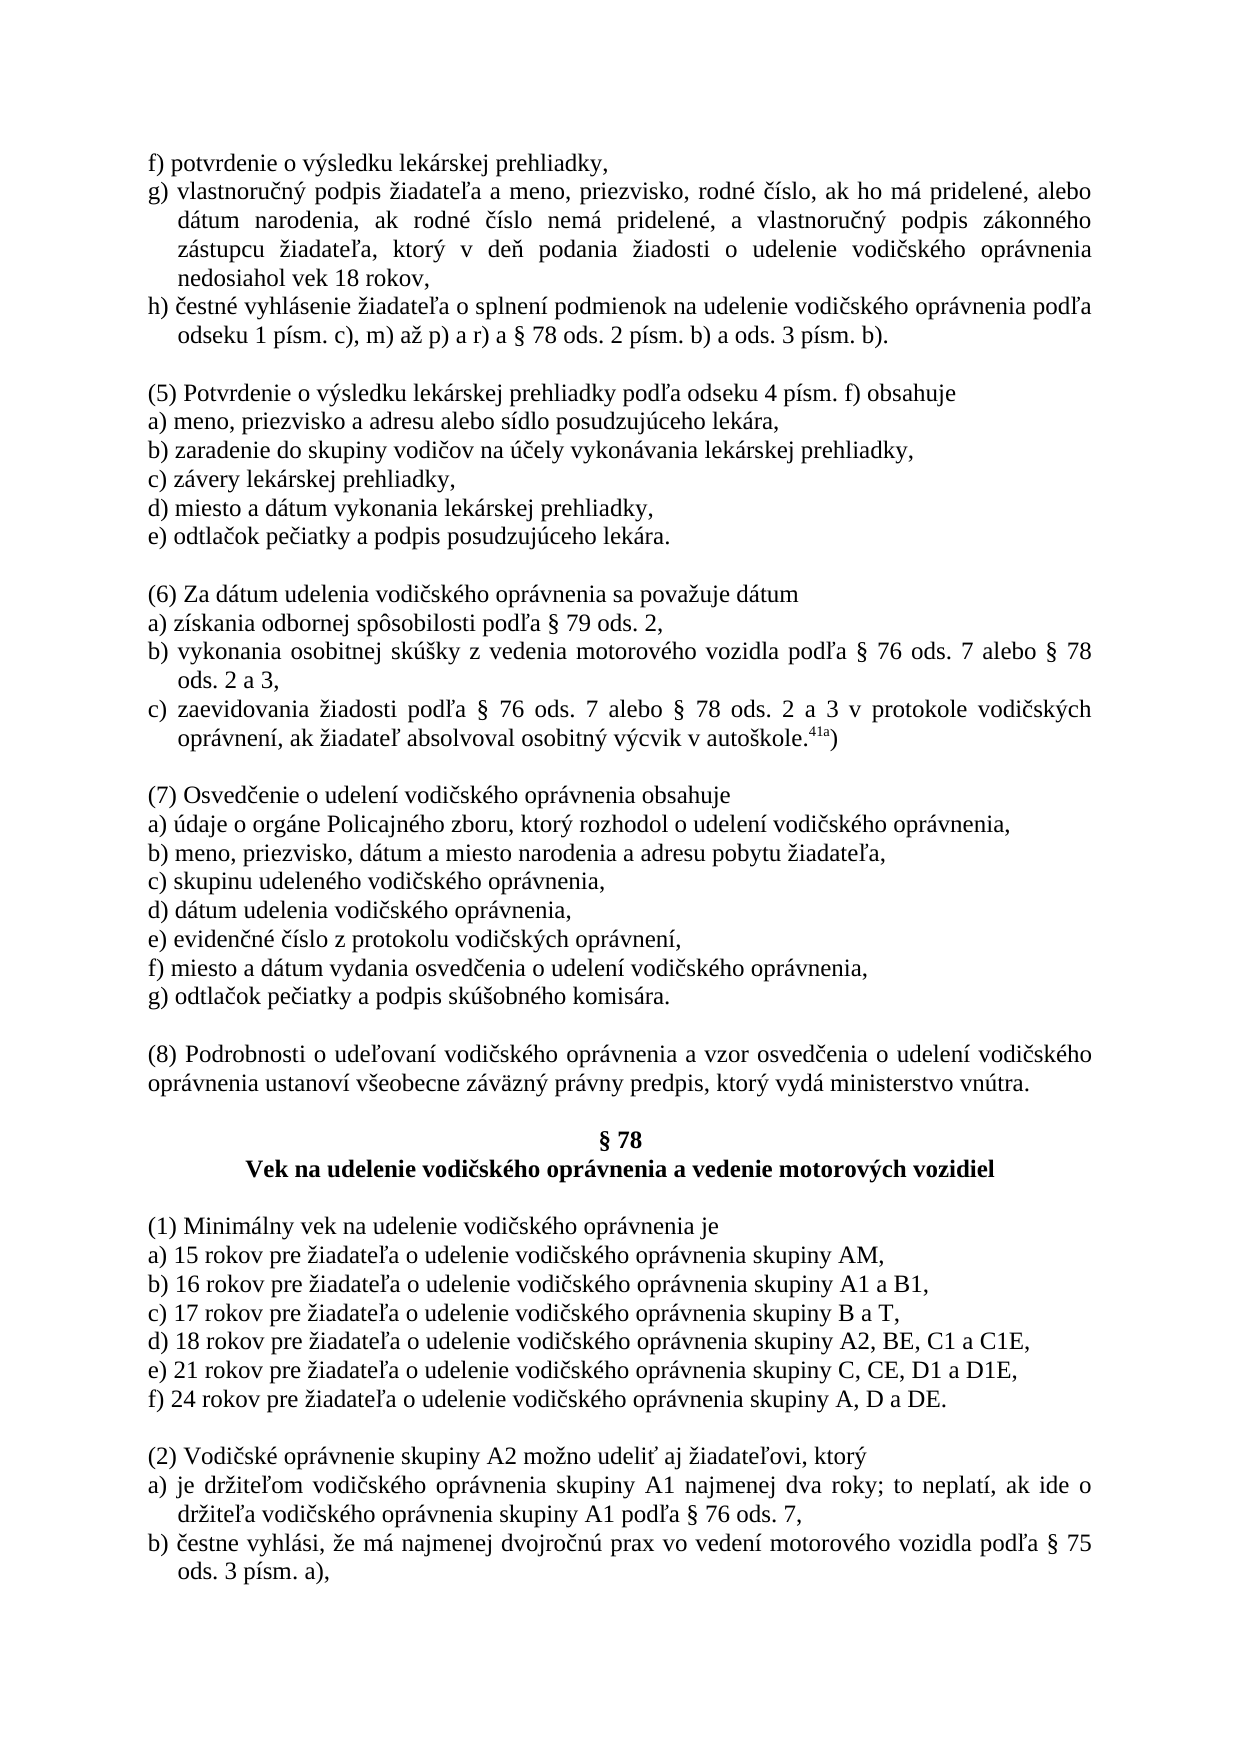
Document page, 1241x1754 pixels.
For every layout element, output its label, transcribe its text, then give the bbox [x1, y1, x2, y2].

text c) zaevidovania žiadosti podľa § 76 ods. 7 alebo § 78 ods. 2 a 3 v protokole vodičských oprávnení, ak žiadateľ absolvoval osobitný výcvik v autoškole.41a) [148, 694, 1093, 751]
text g) odtlačok pečiatky a podpis skúšobného komisára. [148, 981, 1093, 1010]
text (6) Za dátum udelenia vodičského oprávnenia sa považuje dátum [148, 579, 1093, 608]
text (7) Osvedčenie o udelení vodičského oprávnenia obsahuje [148, 780, 1093, 809]
text b) zaradenie do skupiny vodičov na účely vykonávania lekárskej prehliadky, [148, 435, 1093, 464]
text h) čestné vyhlásenie žiadateľa o splnení podmienok na udelenie vodičského oprávnenia podľa odseku 1 písm. c), m) až p) a r) a § 78 ods. 2 písm. b) a ods. 3 písm. b). [148, 291, 1093, 349]
text e) evidenčné číslo z protokolu vodičských oprávnení, [148, 924, 1093, 953]
text d) 18 rokov pre žiadateľa o udelenie vodičského oprávnenia skupiny A2, BE, C1 a C1E, [148, 1326, 1093, 1355]
text g) vlastnoručný podpis žiadateľa a meno, priezvisko, rodné číslo, ak ho má pridelené, alebo dátum narodenia, ak rodné číslo nemá pridelené, a vlastnoručný podpis zákonného zástupcu žiadateľa, ktorý v deň podania žiadosti o udelenie vodičského oprávnenia nedosiahol vek 18 rokov, [148, 176, 1093, 291]
text Vek na udelenie vodičského oprávnenia a vedenie motorových vozidiel [148, 1154, 1093, 1183]
text (1) Minimálny vek na udelenie vodičského oprávnenia je [148, 1211, 1093, 1240]
text c) závery lekárskej prehliadky, [148, 464, 1093, 493]
text b) čestne vyhlási, že má najmenej dvojročnú prax vo vedení motorového vozidla podľa § 75 ods. 3 písm. a), [148, 1528, 1093, 1585]
text a) 15 rokov pre žiadateľa o udelenie vodičského oprávnenia skupiny AM, [148, 1240, 1093, 1269]
text c) 17 rokov pre žiadateľa o udelenie vodičského oprávnenia skupiny B a T, [148, 1298, 1093, 1326]
text d) miesto a dátum vykonania lekárskej prehliadky, [148, 493, 1093, 521]
text a) získania odbornej spôsobilosti podľa § 79 ods. 2, [148, 608, 1093, 636]
text d) dátum udelenia vodičského oprávnenia, [148, 895, 1093, 924]
text (2) Vodičské oprávnenie skupiny A2 možno udeliť aj žiadateľovi, ktorý [148, 1441, 1093, 1470]
text a) meno, priezvisko a adresu alebo sídlo posudzujúceho lekára, [148, 406, 1093, 435]
text e) 21 rokov pre žiadateľa o udelenie vodičského oprávnenia skupiny C, CE, D1 a D1E, [148, 1355, 1093, 1384]
text e) odtlačok pečiatky a podpis posudzujúceho lekára. [148, 521, 1093, 550]
text f) potvrdenie o výsledku lekárskej prehliadky, [148, 148, 1093, 176]
text (5) Potvrdenie o výsledku lekárskej prehliadky podľa odseku 4 písm. f) obsahuje [148, 378, 1093, 406]
text § 78 [148, 1125, 1093, 1154]
text f) miesto a dátum vydania osvedčenia o udelení vodičského oprávnenia, [148, 953, 1093, 981]
text b) 16 rokov pre žiadateľa o udelenie vodičského oprávnenia skupiny A1 a B1, [148, 1269, 1093, 1298]
text f) 24 rokov pre žiadateľa o udelenie vodičského oprávnenia skupiny A, D a DE. [148, 1384, 1093, 1413]
text b) vykonania osobitnej skúšky z vedenia motorového vozidla podľa § 76 ods. 7 alebo § 78 ods. 2 a 3, [148, 636, 1093, 694]
text a) údaje o orgáne Policajného zboru, ktorý rozhodol o udelení vodičského oprávnenia, [148, 809, 1093, 838]
text c) skupinu udeleného vodičského oprávnenia, [148, 866, 1093, 895]
text b) meno, priezvisko, dátum a miesto narodenia a adresu pobytu žiadateľa, [148, 838, 1093, 866]
text (8) Podrobnosti o udeľovaní vodičského oprávnenia a vzor osvedčenia o udelení vodičského oprávnenia ustanoví všeobecne záväzný právny predpis, ktorý vydá ministerstvo vnútra. [148, 1039, 1093, 1096]
text a) je držiteľom vodičského oprávnenia skupiny A1 najmenej dva roky; to neplatí, ak ide o držiteľa vodičského oprávnenia skupiny A1 podľa § 76 ods. 7, [148, 1470, 1093, 1528]
